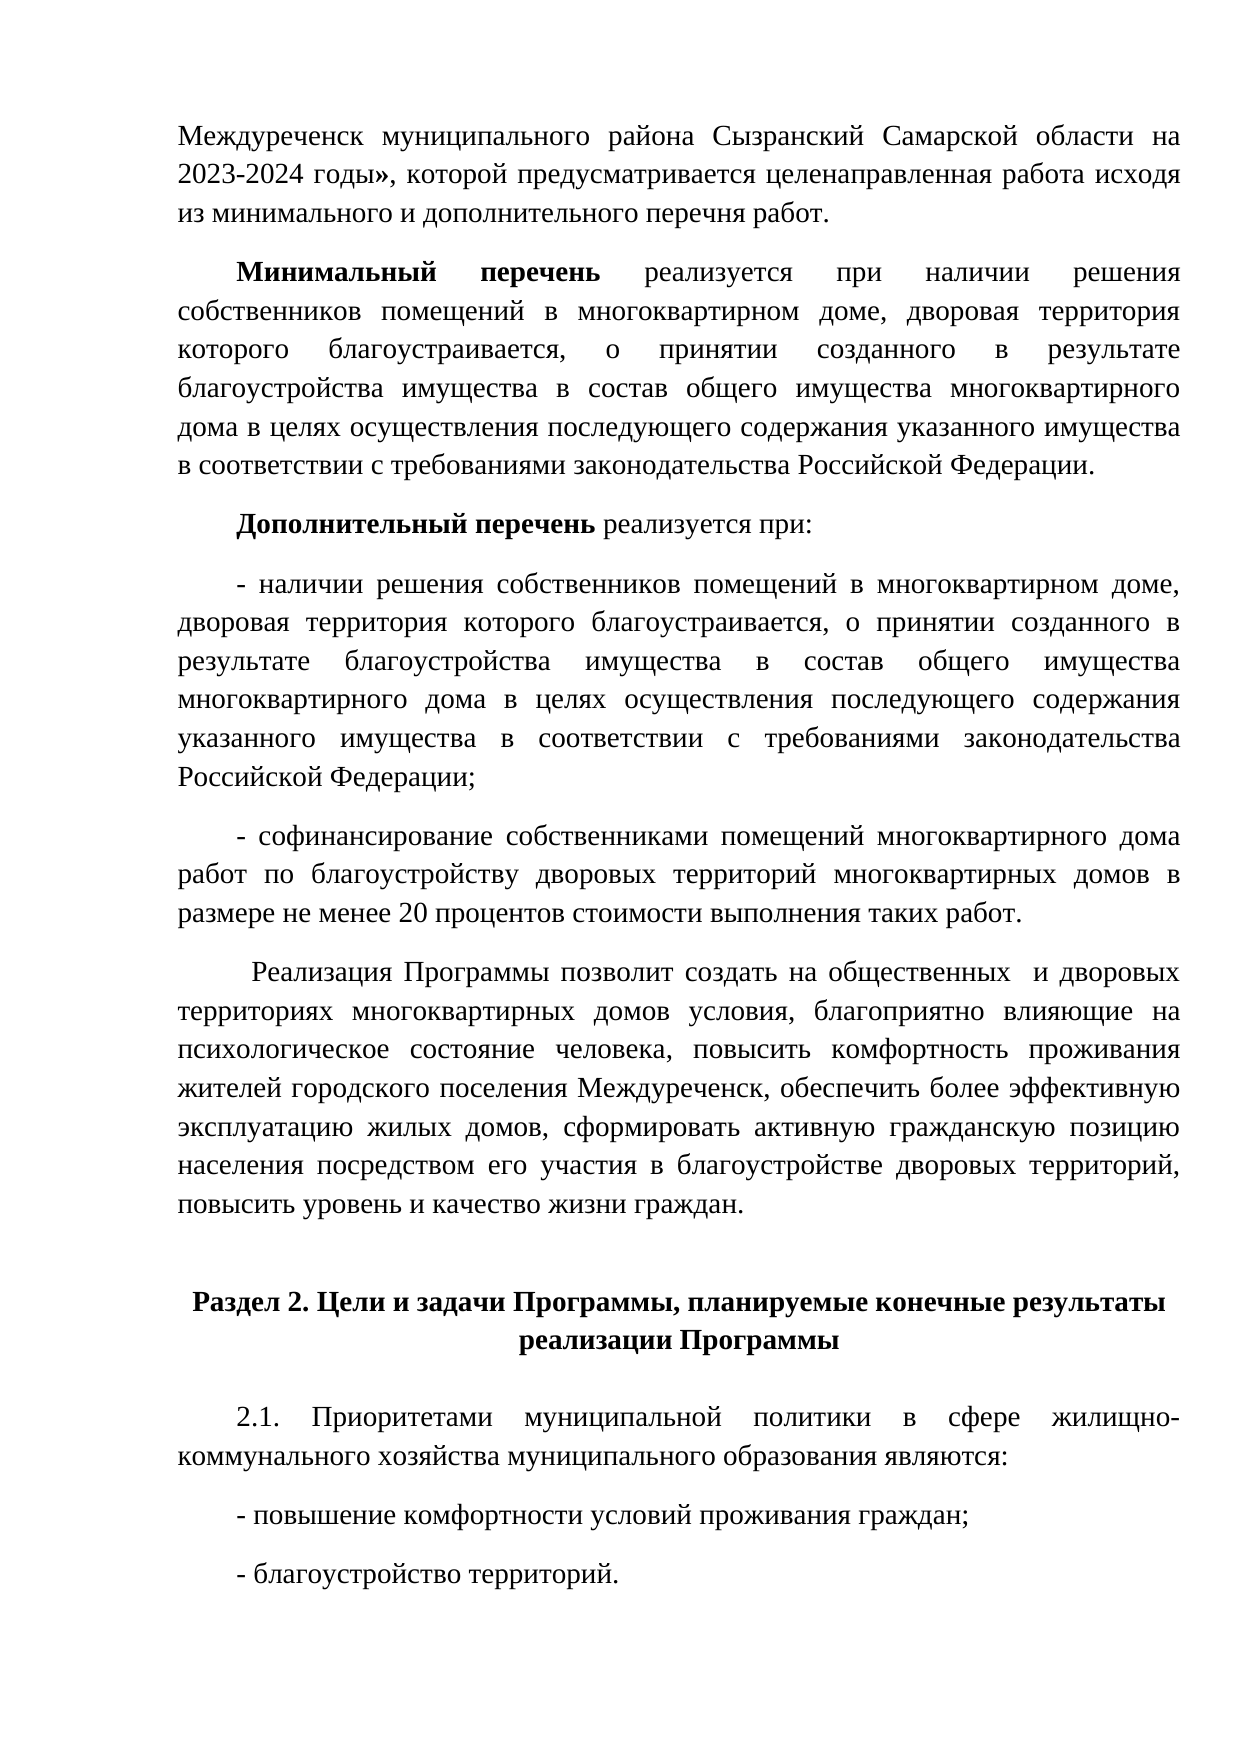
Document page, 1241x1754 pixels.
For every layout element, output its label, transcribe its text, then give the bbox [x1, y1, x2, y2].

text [177, 118, 1181, 229]
text Реализация Программы позволит создать на общественных и дворовых территориях многоквартирных домов условия, благоприятно влияющие на психологическое состояние человека, повысить комфортность проживания жителей городского поселения Междуреченск, обеспечить более эффективную эксплуатацию жилых домов, сформировать активную гражданскую позицию населения посредством его участия в благоустройстве дворовых территорий, повысить уровень и качество жизни граждан. [177, 954, 1181, 1219]
text 2.1. Приоритетами муниципальной политики в сфере жилищно-коммунального хозяйства муниципального образования являются: [177, 1399, 1181, 1471]
text Раздел 2. Цели и задачи Программы, планируемые конечные результаты реализации Программы [177, 1284, 1181, 1356]
text Минимальный перечень реализуется при наличии решения собственников помещений в многоквартирном доме, дворовая территория которого благоустраивается, о принятии созданного в результате благоустройства имущества в состав общего имущества многоквартирного дома в целях осуществления последующего содержания указанного имущества в соответствии с требованиями законодательства Российской Федерации. [177, 254, 1181, 481]
text - наличии решения собственников помещений в многоквартирном доме, дворовая территория которого благоустраивается, о принятии созданного в результате благоустройства имущества в состав общего имущества многоквартирного дома в целях осуществления последующего содержания указанного имущества в соответствии с требованиями законодательства Российской Федерации; [177, 566, 1181, 792]
text Дополнительный перечень реализуется при: [177, 507, 1181, 540]
text - повышение комфортности условий проживания граждан; [177, 1497, 1181, 1531]
text - софинансирование собственниками помещений многоквартирного дома работ по благоустройству дворовых территорий многоквартирных домов в размере не менее 20 процентов стоимости выполнения таких работ. [177, 818, 1181, 929]
text - благоустройство территорий. [177, 1557, 1181, 1590]
